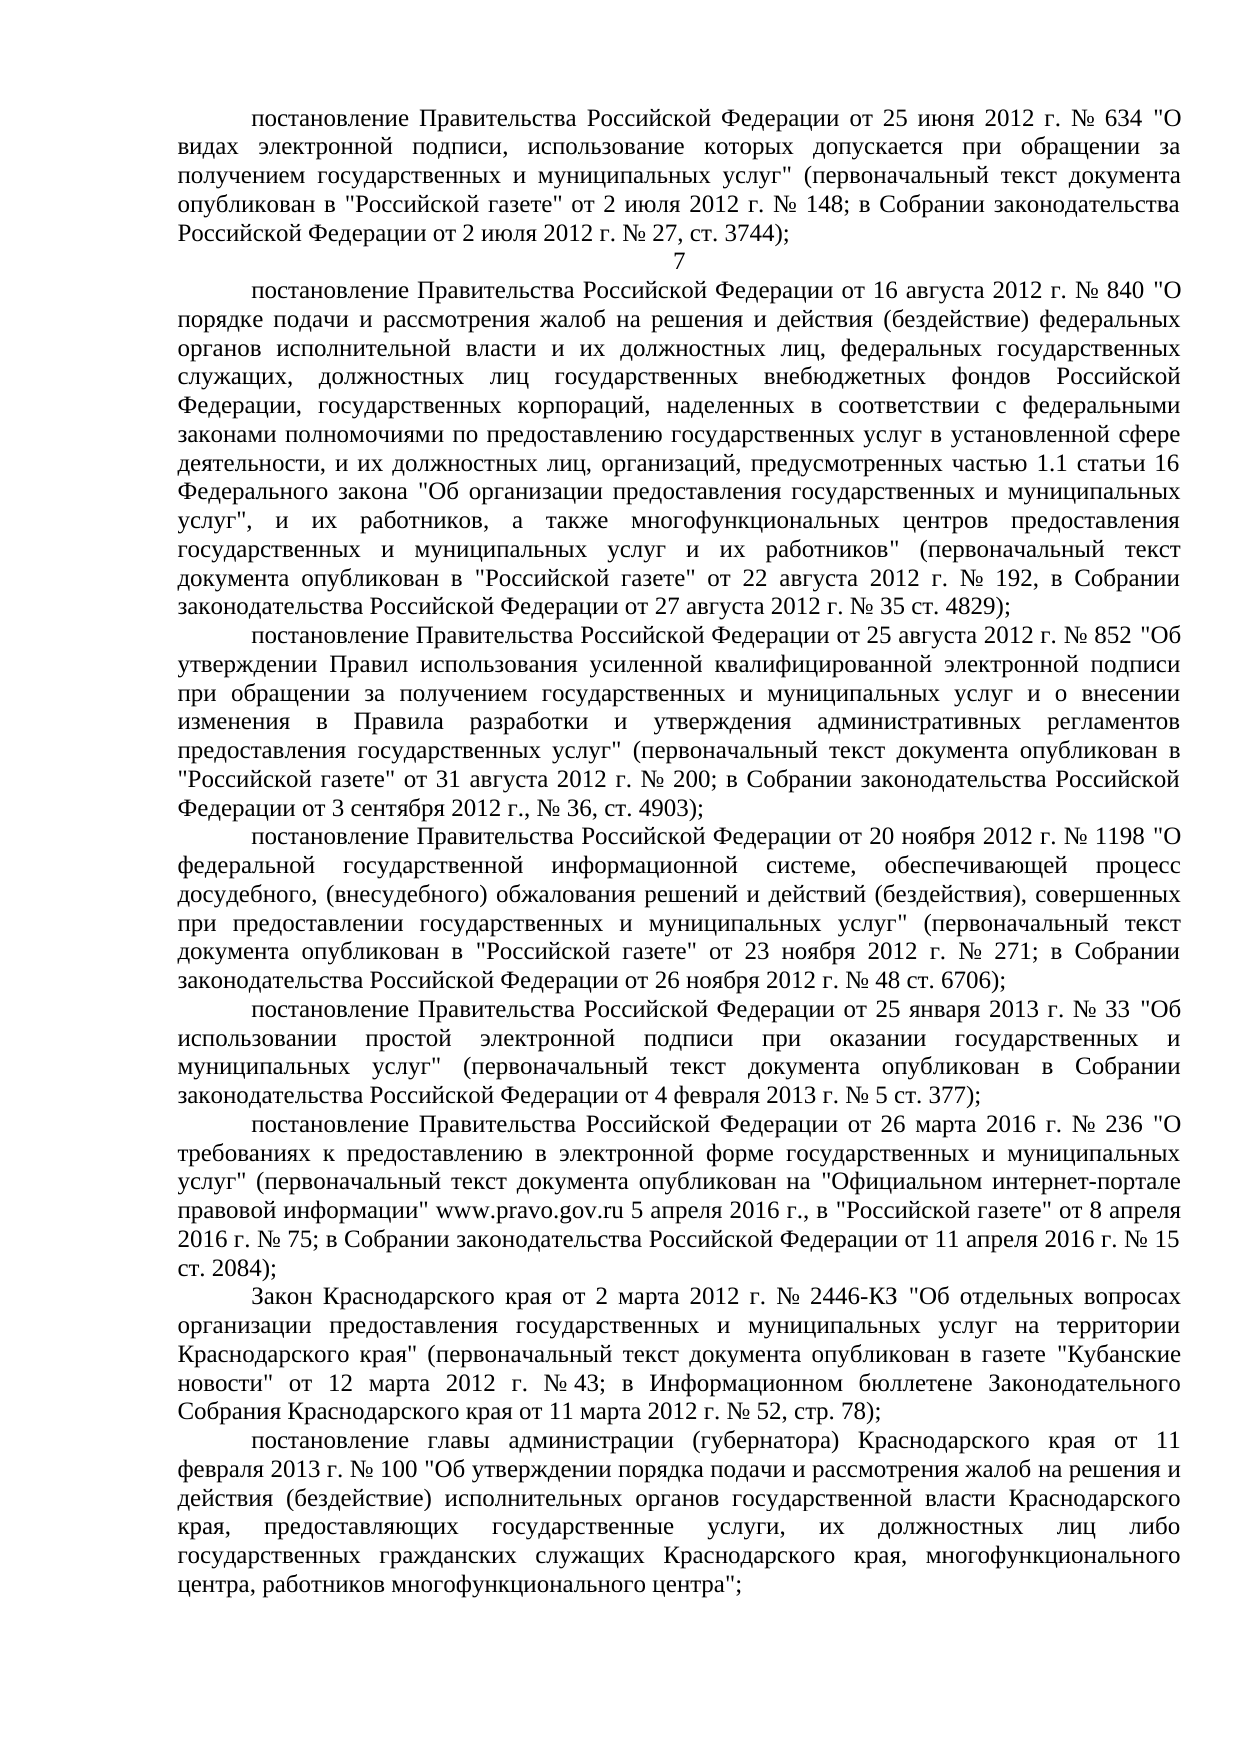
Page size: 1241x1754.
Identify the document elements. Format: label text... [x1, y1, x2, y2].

text Закон Краснодарского края от 2 марта 2012 г. № 2446-КЗ "Об отдельных вопросах организации предоставления государственных и муниципальных услуг на территории Краснодарского края" (первоначальный текст документа опубликован в газете "Кубанские новости" от 12 марта 2012 г. № 43; в Информационном бюллетене Законодательного Собрания Краснодарского края от 11 марта 2012 г. № 52, стр. 78); [177, 1281, 1181, 1425]
text постановление Правительства Российской Федерации от 25 августа 2012 г. № 852 "Об утверждении Правил использования усиленной квалифицированной электронной подписи при обращении за получением государственных и муниципальных услуг и о внесении изменения в Правила разработки и утверждения административных регламентов предоставления государственных услуг" (первоначальный текст документа опубликован в "Российской газете" от 31 августа 2012 г. № 200; в Собрании законодательства Российской Федерации от 3 сентября 2012 г., № 36, ст. 4903); [177, 620, 1181, 821]
text постановление Правительства Российской Федерации от 25 января 2013 г. № 33 "Об использовании простой электронной подписи при оказании государственных и муниципальных услуг" (первоначальный текст документа опубликован в Собрании законодательства Российской Федерации от 4 февраля 2013 г. № 5 ст. 377); [177, 994, 1181, 1109]
text 7 [177, 246, 1181, 275]
text постановление Правительства Российской Федерации от 20 ноября 2012 г. № 1198 "О федеральной государственной информационной системе, обеспечивающей процесс досудебного, (внесудебного) обжалования решений и действий (бездействия), совершенных при предоставлении государственных и муниципальных услуг" (первоначальный текст документа опубликован в "Российской газете" от 23 ноября 2012 г. № 271; в Собрании законодательства Российской Федерации от 26 ноября 2012 г. № 48 ст. 6706); [177, 821, 1181, 994]
text постановление Правительства Российской Федерации от 26 марта 2016 г. № 236 "О требованиях к предоставлению в электронной форме государственных и муниципальных услуг" (первоначальный текст документа опубликован на "Официальном интернет-портале правовой информации" www.pravo.gov.ru 5 апреля 2016 г., в "Российской газете" от 8 апреля 2016 г. № 75; в Собрании законодательства Российской Федерации от 11 апреля 2016 г. № 15 ст. 2084); [177, 1109, 1181, 1281]
text постановление главы администрации (губернатора) Краснодарского края от 11 февраля 2013 г. № 100 "Об утверждении порядка подачи и рассмотрения жалоб на решения и действия (бездействие) исполнительных органов государственной власти Краснодарского края, предоставляющих государственные услуги, их должностных лиц либо государственных гражданских служащих Краснодарского края, многофункционального центра, работников многофункционального центра"; [177, 1425, 1181, 1483]
text постановление Правительства Российской Федерации от 16 августа 2012 г. № 840 "О порядке подачи и рассмотрения жалоб на решения и действия (бездействие) федеральных органов исполнительной власти и их должностных лиц, федеральных государственных служащих, должностных лиц государственных внебюджетных фондов Российской Федерации, государственных корпораций, наделенных в соответствии с федеральными законами полномочиями по предоставлению государственных услуг в установленной сфере деятельности, и их должностных лиц, организаций, предусмотренных частью 1.1 статьи 16 Федерального закона "Об организации предоставления государственных и муниципальных услуг", и их работников, а также многофункциональных центров предоставления государственных и муниципальных услуг и их работников" (первоначальный текст документа опубликован в "Российской газете" от 22 августа 2012 г. № 192, в Собрании законодательства Российской Федерации от 27 августа 2012 г. № 35 ст. 4829); [177, 275, 1181, 620]
text постановление Правительства Российской Федерации от 25 июня 2012 г. № 634 "О видах электронной подписи, использование которых допускается при обращении за получением государственных и муниципальных услуг" (первоначальный текст документа опубликован в "Российской газете" от 2 июля 2012 г. № 148; в Собрании законодательства Российской Федерации от 2 июля 2012 г. № 27, ст. 3744); [177, 103, 1181, 246]
